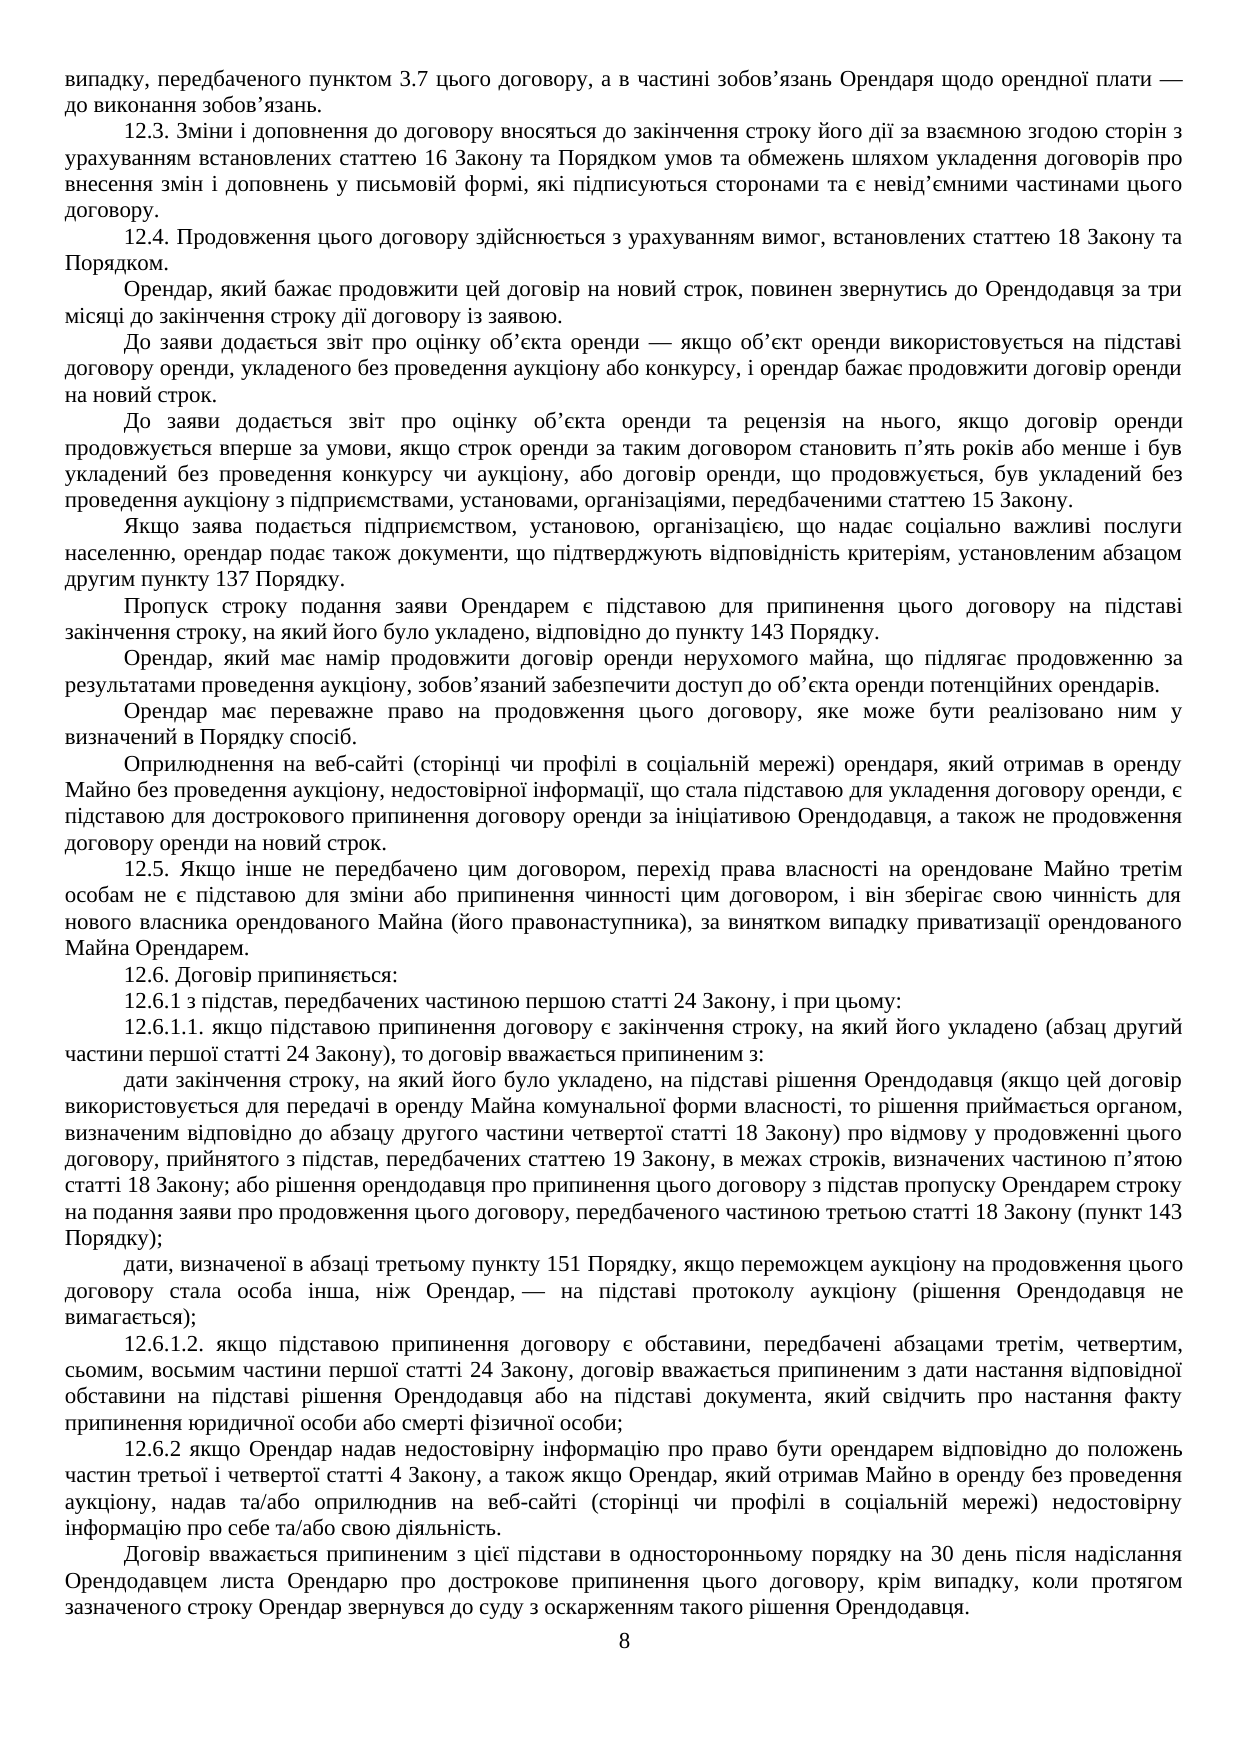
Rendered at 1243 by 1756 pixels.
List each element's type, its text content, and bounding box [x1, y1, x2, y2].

text 12.6. Договір припиняється: [64, 961, 1184, 987]
text 12.3. Зміни і доповнення до договору вносяться до закінчення строку його дії за взаємною згодою сторін з урахуванням встановлених статтею 16 Закону та Порядком умов та обмежень шляхом укладення договорів про внесення змін і доповнень у письмовій формі, які підписуються сторонами та є невід’ємними частинами цього договору. [64, 117, 1184, 223]
text 12.5. Якщо інше не передбачено цим договором, перехід права власності на орендоване Майно третім особам не є підставою для зміни або припинення чинності цим договором, і він зберігає свою чинність для нового власника орендованого Майна (його правонаступника), за винятком випадку приватизації орендованого Майна Орендарем. [64, 855, 1184, 961]
text дати, визначеної в абзаці третьому пункту 151 Порядку, якщо переможцем аукціону на продовження цього договору стала особа інша, ніж Орендар, — на підставі протоколу аукціону (рішення Орендодавця не вимагається); [64, 1251, 1184, 1329]
text До заяви додається звіт про оцінку об’єкта оренди та рецензія на нього, якщо договір оренди продовжується вперше за умови, якщо строк оренди за таким договором становить п’ять років або менше і був укладений без проведення конкурсу чи аукціону, або договір оренди, що продовжується, був укладений без проведення аукціону з підприємствами, установами, організаціями, передбаченими статтею 15 Закону. [64, 407, 1184, 513]
text Оприлюднення на веб-сайті (сторінці чи профілі в соціальній мережі) орендаря, який отримав в оренду Майно без проведення аукціону, недостовірної інформації, що стала підставою для укладення договору оренди, є підставою для дострокового припинення договору оренди за ініціативою Орендодавця, а також не продовження договору оренди на новий строк. [64, 750, 1184, 855]
text 12.4. Продовження цього договору здійснюється з урахуванням вимог, встановлених статтею 18 Закону та Порядком. [64, 223, 1184, 275]
text 12.6.1.1. якщо підставою припинення договору є закінчення строку, на який його укладено (абзац другий частини першої статті 24 Закону), то договір вважається припиненим з: [64, 1013, 1184, 1066]
text 12.6.1 з підстав, передбачених частиною першою статті 24 Закону, і при цьому: [64, 987, 1184, 1013]
text 12.6.1.2. якщо підставою припинення договору є обставини, передбачені абзацами третім, четвертим, сьомим, восьмим частини першої статті 24 Закону, договір вважається припиненим з дати настання відповідної обставини на підставі рішення Орендодавця або на підставі документа, який свідчить про настання факту припинення юридичної особи або смерті фізичної особи; [64, 1329, 1184, 1435]
text 12.6.2 якщо Орендар надав недостовірну інформацію про право бути орендарем відповідно до положень частин третьої і четвертої статті 4 Закону, а також якщо Орендар, який отримав Майно в оренду без проведення аукціону, надав та/або оприлюднив на веб-сайті (сторінці чи профілі в соціальній мережі) недостовірну інформацію про себе та/або свою діяльність. [64, 1435, 1184, 1540]
text Якщо заява подається підприємством, установою, організацією, що надає соціально важливі послуги населенню, орендар подає також документи, що підтверджують відповідність критеріям, установленим абзацом другим пункту 137 Порядку. [64, 513, 1184, 592]
text До заяви додається звіт про оцінку об’єкта оренди — якщо об’єкт оренди використовується на підставі договору оренди, укладеного без проведення аукціону або конкурсу, і орендар бажає продовжити договір оренди на новий строк. [64, 328, 1184, 407]
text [64, 64, 1184, 117]
text Орендар, який має намір продовжити договір оренди нерухомого майна, що підлягає продовженню за результатами проведення аукціону, зобов’язаний забезпечити доступ до об’єкта оренди потенційних орендарів. [64, 644, 1184, 697]
text Пропуск строку подання заяви Орендарем є підставою для припинення цього договору на підставі закінчення строку, на який його було укладено, відповідно до пункту 143 Порядку. [64, 592, 1184, 644]
text Договір вважається припиненим з цієї підстави в односторонньому порядку на 30 день після надіслання Орендодавцем листа Орендарю про дострокове припинення цього договору, крім випадку, коли протягом зазначеного строку Орендар звернувся до суду з оскарженням такого рішення Орендодавця. [64, 1540, 1184, 1619]
text Орендар має переважне право на продовження цього договору, яке може бути реалізовано ним у визначений в Порядку спосіб. [64, 697, 1184, 750]
text Орендар, який бажає продовжити цей договір на новий строк, повинен звернутись до Орендодавця за три місяці до закінчення строку дії договору із заявою. [64, 275, 1184, 328]
text дати закінчення строку, на який його було укладено, на підставі рішення Орендодавця (якщо цей договір використовується для передачі в оренду Майна комунальної форми власності, то рішення приймається органом, визначеним відповідно до абзацу другого частини четвертої статті 18 Закону) про відмову у продовженні цього договору, прийнятого з підстав, передбачених статтею 19 Закону, в межах строків, визначених частиною п’ятою статті 18 Закону; або рішення орендодавця про припинення цього договору з підстав пропуску Орендарем строку на подання заяви про продовження цього договору, передбаченого частиною третьою статті 18 Закону (пункт 143 Порядку); [64, 1066, 1184, 1251]
